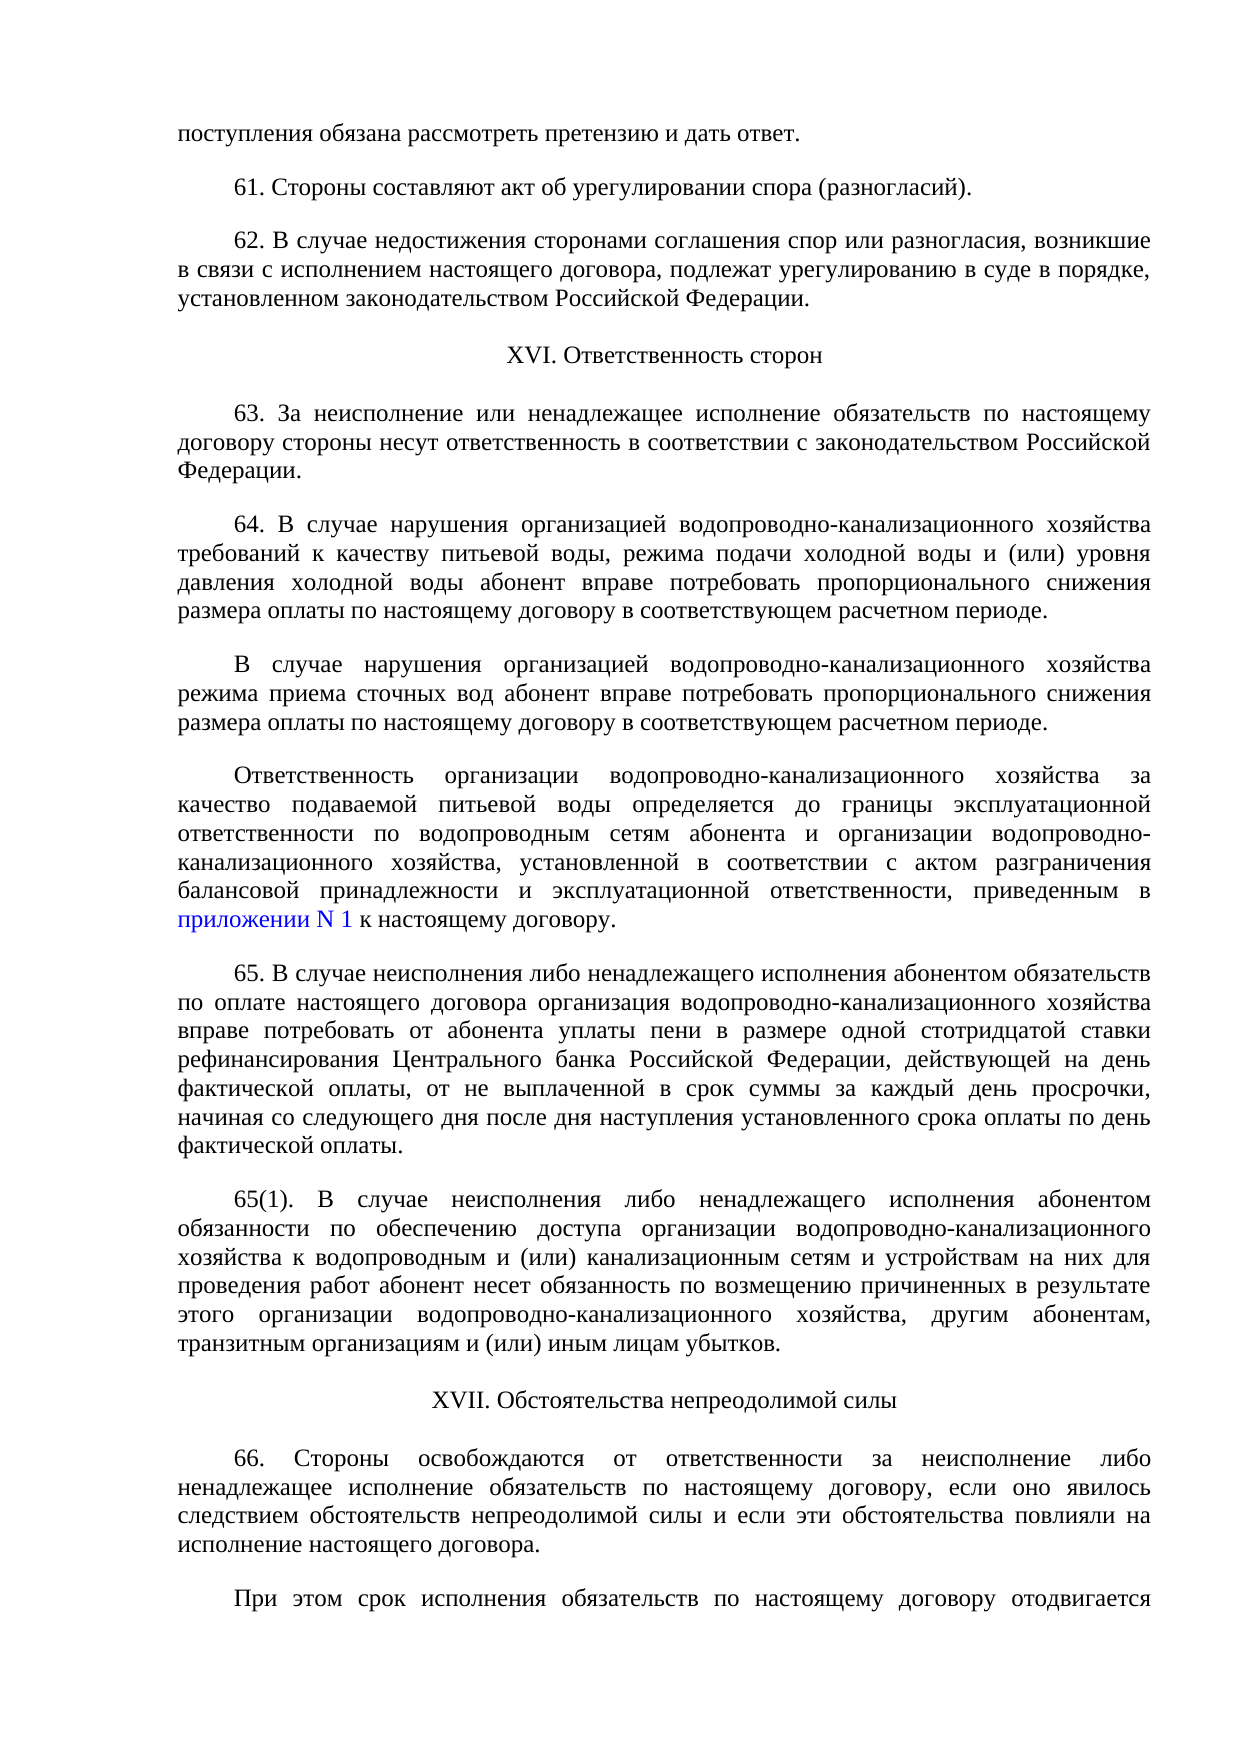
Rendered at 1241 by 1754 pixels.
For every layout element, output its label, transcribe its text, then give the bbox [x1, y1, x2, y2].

text 62. В случае недостижения сторонами соглашения спор или разногласия, возникшие в связи с исполнением настоящего договора, подлежат урегулированию в суде в порядке, установленном законодательством Российской Федерации. [177, 226, 1152, 312]
text XVII. Обстоятельства непреодолимой силы [177, 1386, 1152, 1414]
text В случае нарушения организацией водопроводно-канализационного хозяйства режима приема сточных вод абонент вправе потребовать пропорционального снижения размера оплаты по настоящему договору в соответствующем расчетном периоде. [177, 649, 1152, 736]
text Ответственность организации водопроводно-канализационного хозяйства за качество подаваемой питьевой воды определяется до границы эксплуатационной ответственности по водопроводным сетям абонента и организации водопроводно-канализационного хозяйства, установленной в соответствии с актом разграничения балансовой принадлежности и эксплуатационной ответственности, приведенным в приложении N 1 к настоящему договору. [177, 761, 1152, 933]
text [177, 118, 1152, 147]
text 65. В случае неисполнения либо ненадлежащего исполнения абонентом обязательств по оплате настоящего договора организация водопроводно-канализационного хозяйства вправе потребовать от абонента уплаты пени в размере одной стотридцатой ставки рефинансирования Центрального банка Российской Федерации, действующей на день фактической оплаты, от не выплаченной в срок суммы за каждый день просрочки, начиная со следующего дня после дня наступления установленного срока оплаты по день фактической оплаты. [177, 958, 1152, 1159]
text XVI. Ответственность сторон [177, 341, 1152, 369]
text 63. За неисполнение или ненадлежащее исполнение обязательств по настоящему договору стороны несут ответственность в соответствии с законодательством Российской Федерации. [177, 398, 1152, 484]
text 65(1). В случае неисполнения либо ненадлежащего исполнения абонентом обязанности по обеспечению доступа организации водопроводно-канализационного хозяйства к водопроводным и (или) канализационным сетям и устройствам на них для проведения работ абонент несет обязанность по возмещению причиненных в результате этого организации водопроводно-канализационного хозяйства, другим абонентам, транзитным организациям и (или) иным лицам убытков. [177, 1184, 1152, 1357]
text 64. В случае нарушения организацией водопроводно-канализационного хозяйства требований к качеству питьевой воды, режима подачи холодной воды и (или) уровня давления холодной воды абонент вправе потребовать пропорционального снижения размера оплаты по настоящему договору в соответствующем расчетном периоде. [177, 509, 1152, 624]
text 66. Стороны освобождаются от ответственности за неисполнение либо ненадлежащее исполнение обязательств по настоящему договору, если оно явилось следствием обстоятельств непреодолимой силы и если эти обстоятельства повлияли на исполнение настоящего договора. [177, 1443, 1152, 1558]
text 61. Стороны составляют акт об урегулировании спора (разногласий). [177, 172, 1152, 201]
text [177, 1583, 1152, 1612]
